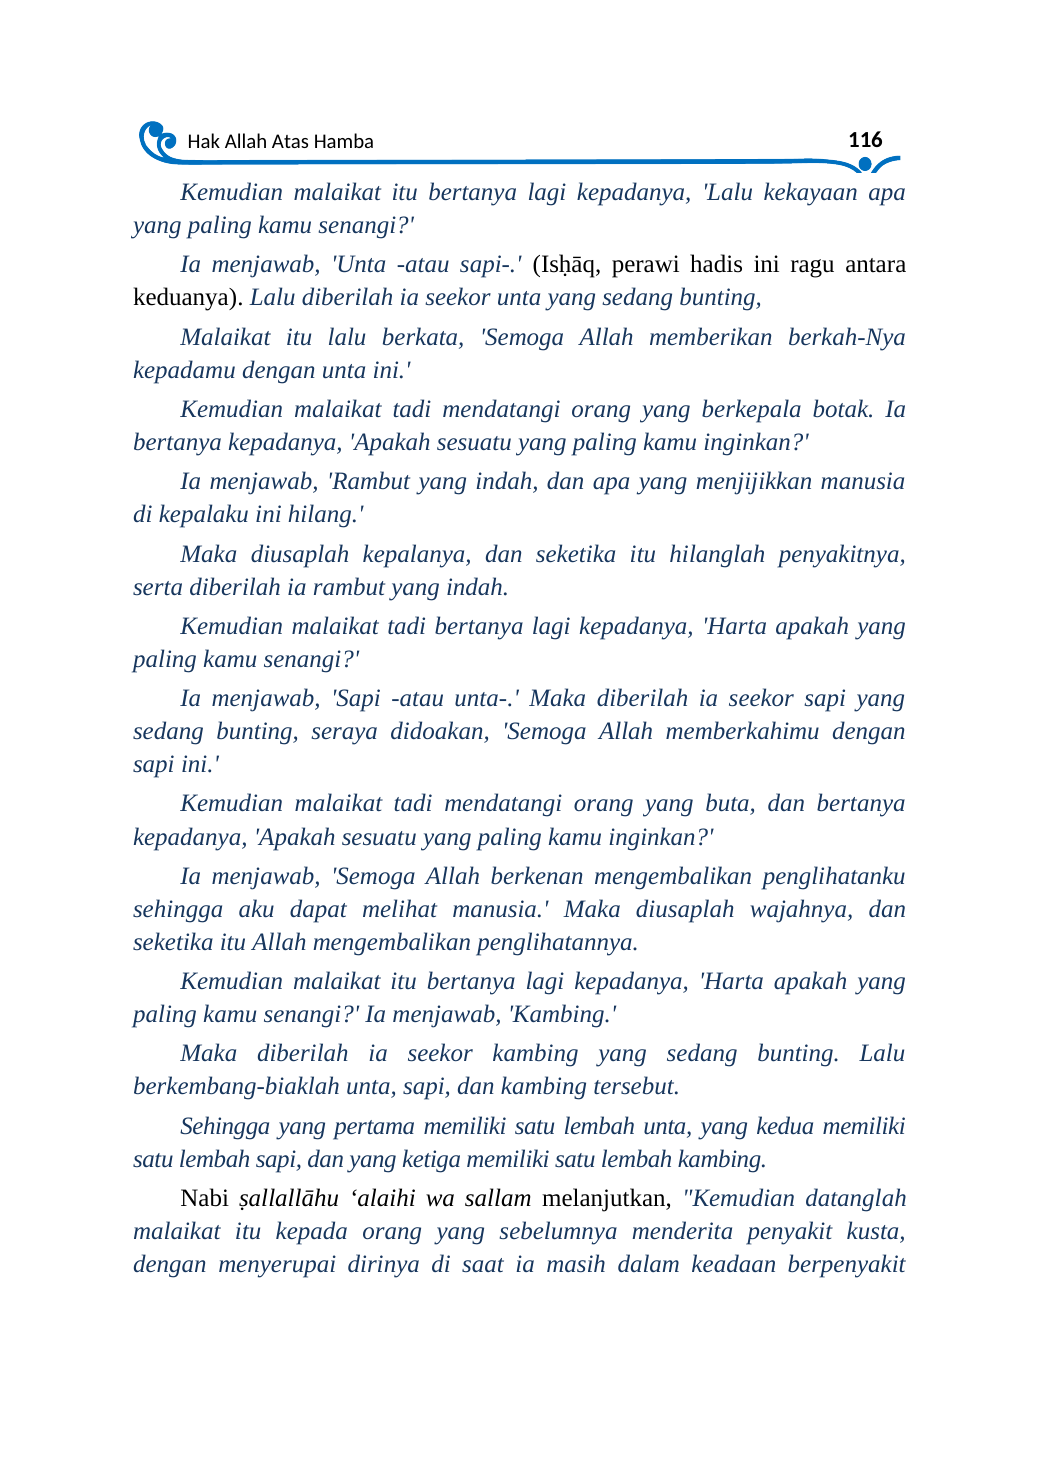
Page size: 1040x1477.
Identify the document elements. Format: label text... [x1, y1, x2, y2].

text Ia menjawab, 'Sapi -atau unta-.' Maka diberilah ia seekor sapi yang sedang bunting, seraya didoakan, 'Semoga Allah memberkahimu dengan sapi ini.' [133, 683, 906, 778]
text Ia menjawab, 'Semoga Allah berkenan mengembalikan penglihatanku sehingga aku dapat melihat manusia.' Maka diusaplah wajahnya, dan seketika itu Allah mengembalikan penglihatannya. [133, 861, 906, 956]
text Ia menjawab, 'Unta -atau sapi-.' (Isḥāq, perawi hadis ini ragu antara keduanya). Lalu diberilah ia seekor unta yang sedang bunting, [133, 249, 906, 311]
picture [132, 114, 901, 173]
text Kemudian malaikat tadi mendatangi orang yang berkepala botak. Ia bertanya kepadanya, 'Apakah sesuatu yang paling kamu inginkan?' [133, 394, 906, 456]
text Kemudian malaikat itu bertanya lagi kepadanya, 'Harta apakah yang paling kamu senangi?' Ia menjawab, 'Kambing.' [133, 966, 906, 1028]
text Kemudian malaikat tadi bertanya lagi kepadanya, 'Harta apakah yang paling kamu senangi?' [133, 611, 906, 673]
text Malaikat itu lalu berkata, 'Semoga Allah memberikan berkah-Nya kepadamu dengan unta ini.' [133, 322, 906, 383]
text Maka diusaplah kepalanya, dan seketika itu hilanglah penyakitnya, serta diberilah ia rambut yang indah. [133, 539, 906, 600]
text Sehingga yang pertama memiliki satu lembah unta, yang kedua memiliki satu lembah sapi, dan yang ketiga memiliki satu lembah kambing. [133, 1111, 906, 1172]
text Kemudian malaikat tadi mendatangi orang yang buta, dan bertanya kepadanya, 'Apakah sesuatu yang paling kamu inginkan?' [133, 788, 906, 850]
text Maka diberilah ia seekor kambing yang sedang bunting. Lalu berkembang-biaklah unta, sapi, dan kambing tersebut. [133, 1038, 906, 1100]
text Ia menjawab, 'Rambut yang indah, dan apa yang menjijikkan manusia di kepalaku ini hilang.' [133, 466, 906, 528]
text Kemudian malaikat itu bertanya lagi kepadanya, 'Lalu kekayaan apa yang paling kamu senangi?' [133, 177, 906, 239]
